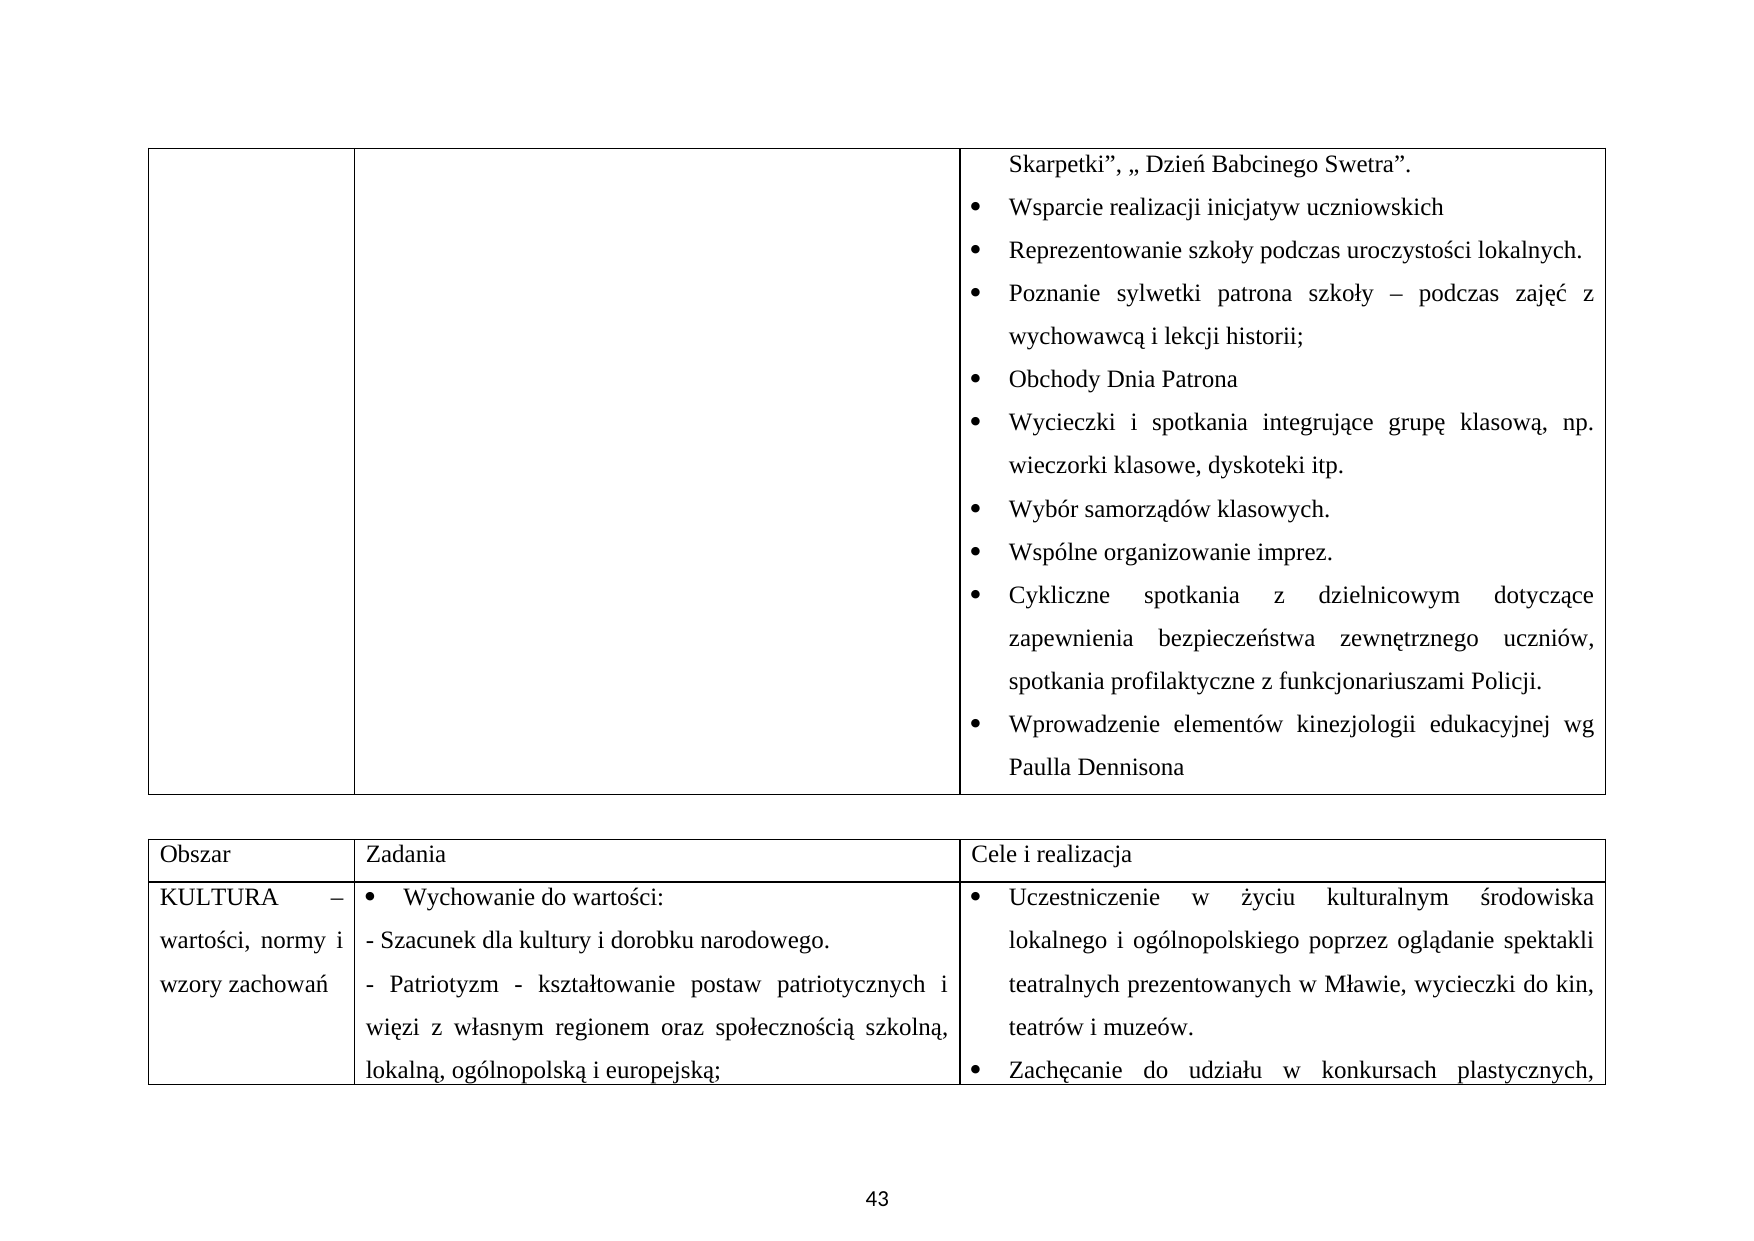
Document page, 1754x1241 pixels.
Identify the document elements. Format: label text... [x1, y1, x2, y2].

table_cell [961, 149, 1605, 794]
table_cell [961, 883, 1605, 1084]
table_header Zadania [355, 840, 959, 881]
table_header Obszar [149, 840, 354, 881]
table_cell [149, 883, 354, 1084]
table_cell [149, 149, 354, 794]
table_header Cele i realizacja [961, 840, 1605, 881]
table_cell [355, 883, 959, 1084]
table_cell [355, 149, 959, 794]
